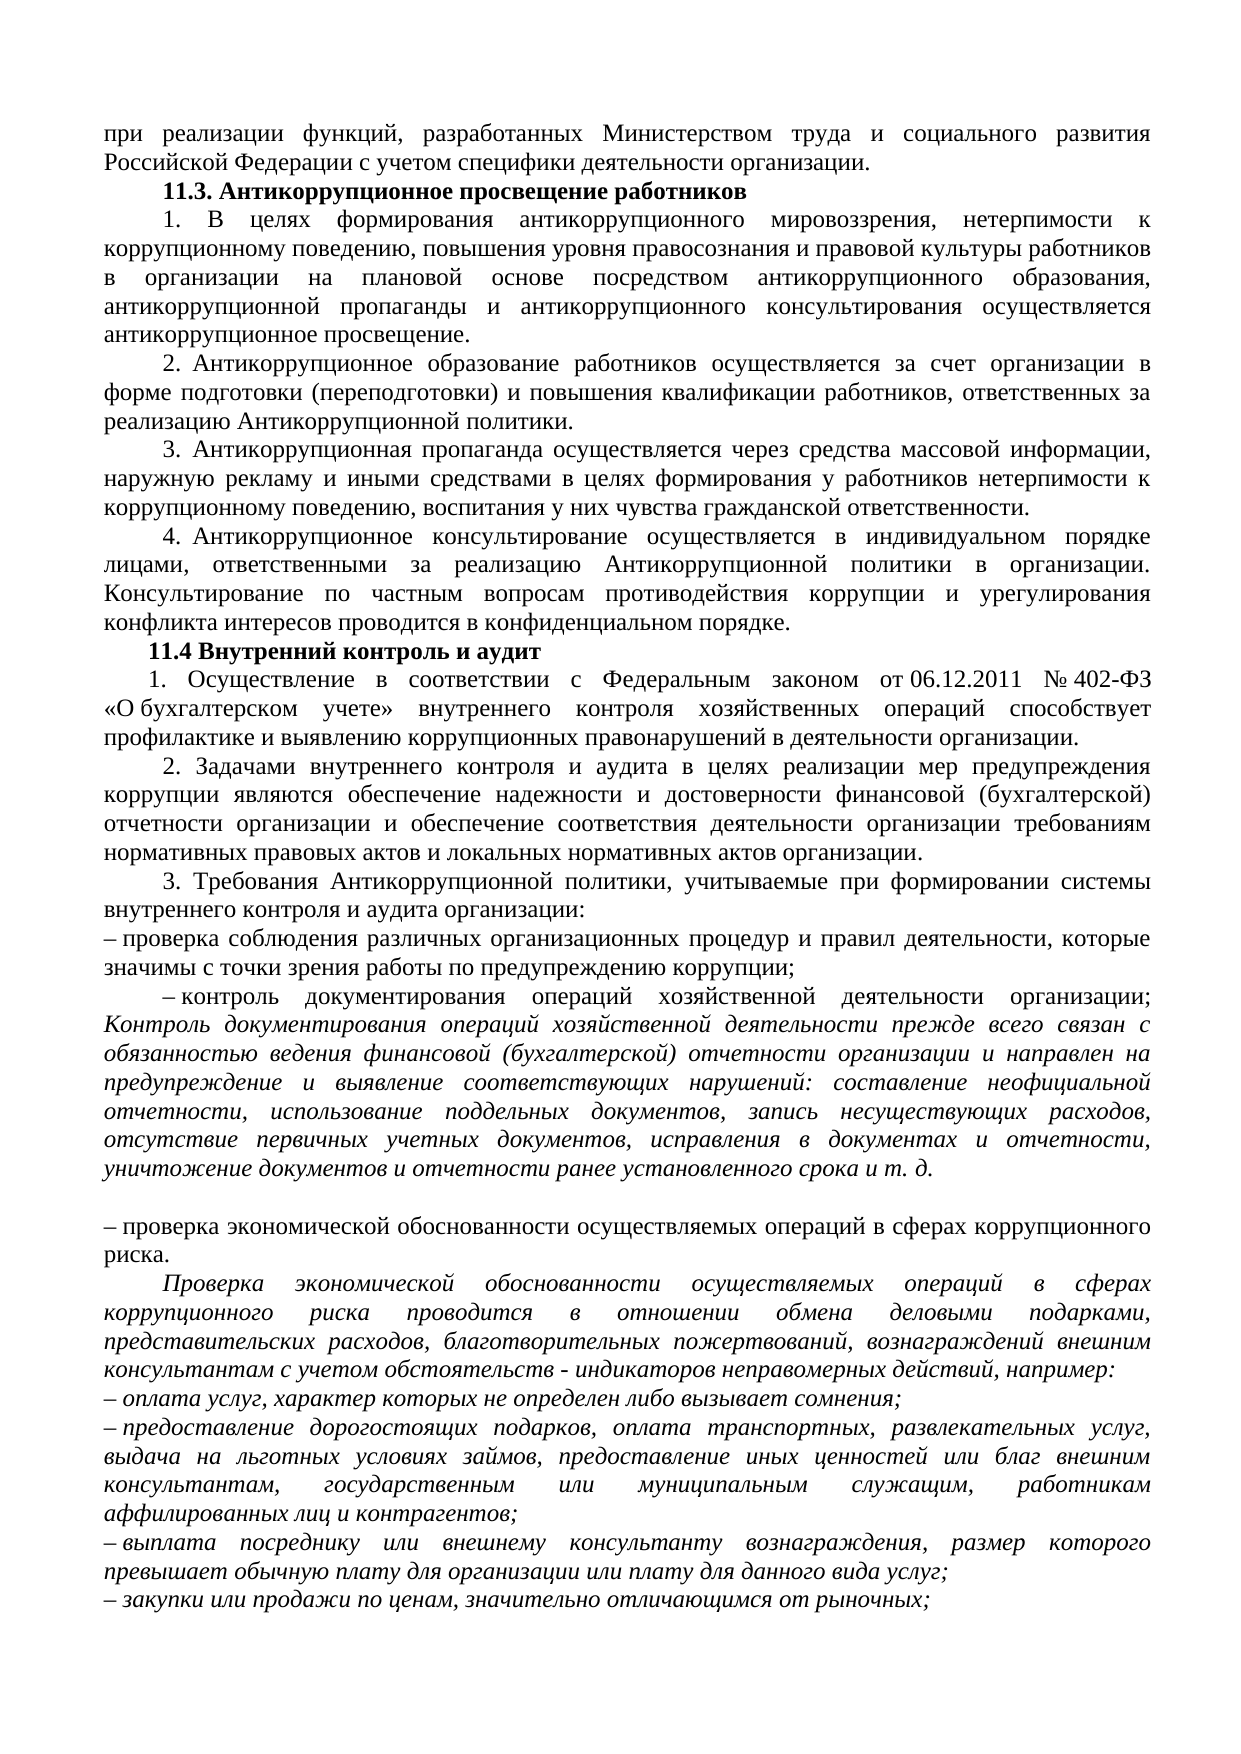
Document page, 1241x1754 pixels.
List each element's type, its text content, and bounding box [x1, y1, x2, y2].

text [103, 118, 1152, 176]
text 11.3. Антикоррупционное просвещение работников [141, 176, 1152, 204]
text – проверка соблюдения различных организационных процедур и правил деятельности, которые значимы с точки зрения работы по предупреждению коррупции; [103, 923, 1152, 981]
text Проверка экономической обоснованности осуществляемых операций в сферах коррупционного риска проводится в отношении обмена деловыми подарками, представительских расходов, благотворительных пожертвований, вознаграждений внешним консультантам с учетом обстоятельств - индикаторов неправомерных действий, например: [103, 1268, 1152, 1383]
text 1. В целях формирования антикоррупционного мировоззрения, нетерпимости к коррупционному поведению, повышения уровня правосознания и правовой культуры работников в организации на плановой основе посредством антикоррупционного образования, антикоррупционной пропаганды и антикоррупционного консультирования осуществляется антикоррупционное просвещение. [103, 204, 1152, 348]
text 3. Требования Антикоррупционной политики, учитываемые при формировании системы внутреннего контроля и аудита организации: [103, 866, 1152, 923]
list Антикоррупционное образование работников осуществляется за счет организации в форме подготовки (переподготовки) и повышения квалификации работников, ответственных за реализацию Антикоррупционной политики. [103, 348, 1152, 434]
text 11.4 Внутренний контроль и аудит [141, 636, 1152, 664]
text 2. Задачами внутреннего контроля и аудита в целях реализации мер предупреждения коррупции являются обеспечение надежности и достоверности финансовой (бухгалтерской) отчетности организации и обеспечение соответствия деятельности организации требованиям нормативных правовых актов и локальных нормативных актов организации. [103, 751, 1152, 866]
list Антикоррупционная пропаганда осуществляется через средства массовой информации, наружную рекламу и иными средствами в целях формирования у работников нетерпимости к коррупционному поведению, воспитания у них чувства гражданской ответственности. [103, 434, 1152, 521]
text – проверка экономической обоснованности осуществляемых операций в сферах коррупционного риска. [103, 1211, 1152, 1268]
text – закупки или продажи по ценам, значительно отличающимся от рыночных; [103, 1584, 1152, 1613]
text 1. Осуществление в соответствии с Федеральным законом от 06.12.2011 № 402-ФЗ «О бухгалтерском учете» внутреннего контроля хозяйственных операций способствует профилактике и выявлению коррупционных правонарушений в деятельности организации. [103, 664, 1152, 751]
text – контроль документирования операций хозяйственной деятельности организации; Контроль документирования операций хозяйственной деятельности прежде всего связан с обязанностью ведения финансовой (бухгалтерской) отчетности организации и направлен на предупреждение и выявление соответствующих нарушений: составление неофициальной отчетности, использование поддельных документов, запись несуществующих расходов, отсутствие первичных учетных документов, исправления в документах и отчетности, уничтожение документов и отчетности ранее установленного срока и т. д. [103, 981, 1152, 1182]
text – оплата услуг, характер которых не определен либо вызывает сомнения; [103, 1383, 1152, 1412]
text – выплата посреднику или внешнему консультанту вознаграждения, размер которого превышает обычную плату для организации или плату для данного вида услуг; [103, 1527, 1152, 1584]
text – предоставление дорогостоящих подарков, оплата транспортных, развлекательных услуг, выдача на льготных условиях займов, предоставление иных ценностей или благ внешним консультантам, государственным или муниципальным служащим, работникам аффилированных лиц и контрагентов; [103, 1412, 1152, 1527]
list Антикоррупционное консультирование осуществляется в индивидуальном порядке лицами, ответственными за реализацию Антикоррупционной политики в организации. Консультирование по частным вопросам противодействия коррупции и урегулирования конфликта интересов проводится в конфиденциальном порядке. [103, 521, 1152, 636]
